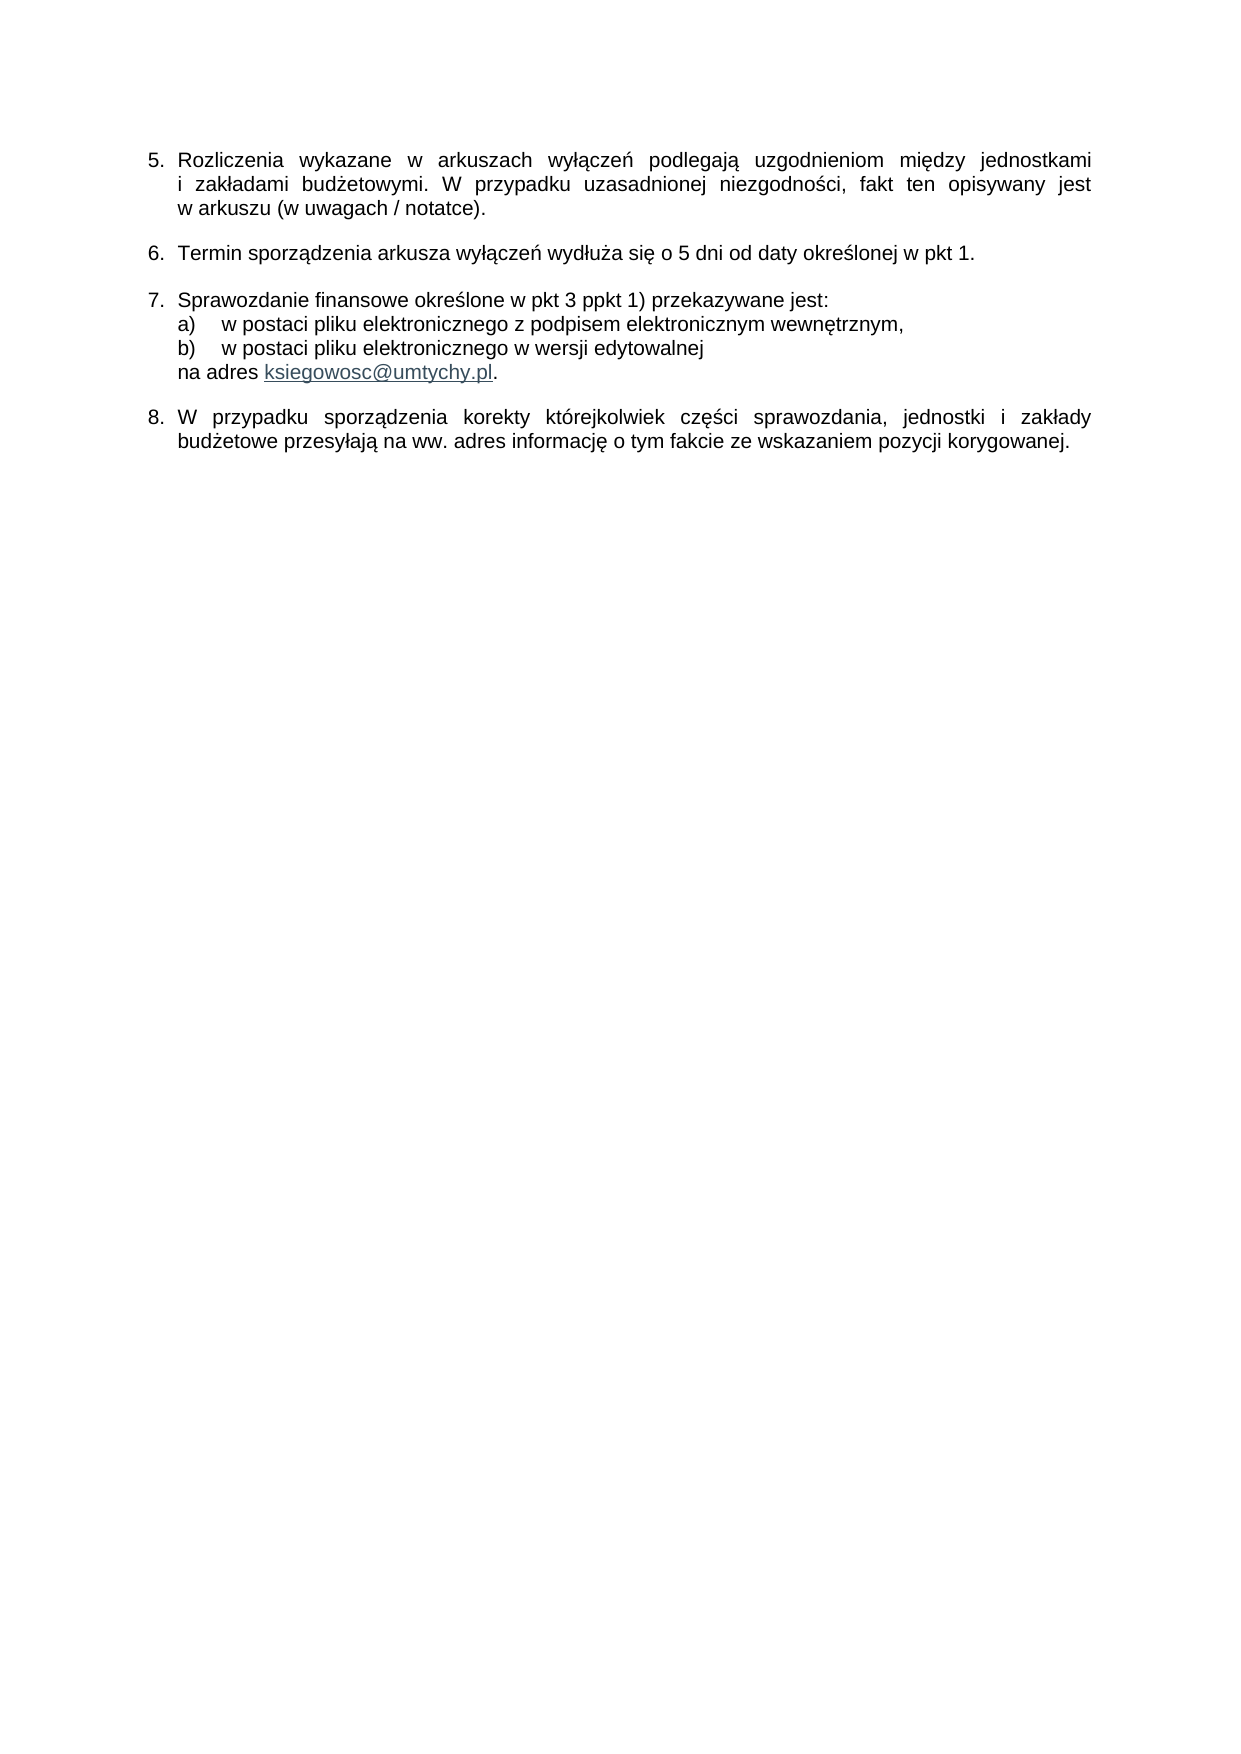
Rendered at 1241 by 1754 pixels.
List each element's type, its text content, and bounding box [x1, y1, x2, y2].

list w postaci pliku elektronicznego w wersji edytowalnej [177, 336, 1093, 360]
list Rozliczenia wykazane w arkuszach wyłączeń podlegają uzgodnieniom między jednostkami i zakładami budżetowymi. W przypadku uzasadnionej niezgodności, fakt ten opisywany jest w arkuszu (w uwagach / notatce). [148, 148, 1093, 219]
list Sprawozdanie finansowe określone w pkt 3 ppkt 1) przekazywane jest: [148, 288, 1093, 312]
list w postaci pliku elektronicznego z podpisem elektronicznym wewnętrznym, [177, 312, 1093, 336]
list W przypadku sporządzenia korekty którejkolwiek części sprawozdania, jednostki i zakłady budżetowe przesyłają na ww. adres informację o tym fakcie ze wskazaniem pozycji korygowanej. [148, 405, 1093, 453]
list Termin sporządzenia arkusza wyłączeń wydłuża się o 5 dni od daty określonej w pkt 1. [148, 240, 1093, 264]
text na adres ksiegowosc@umtychy.pl. [177, 360, 1093, 384]
